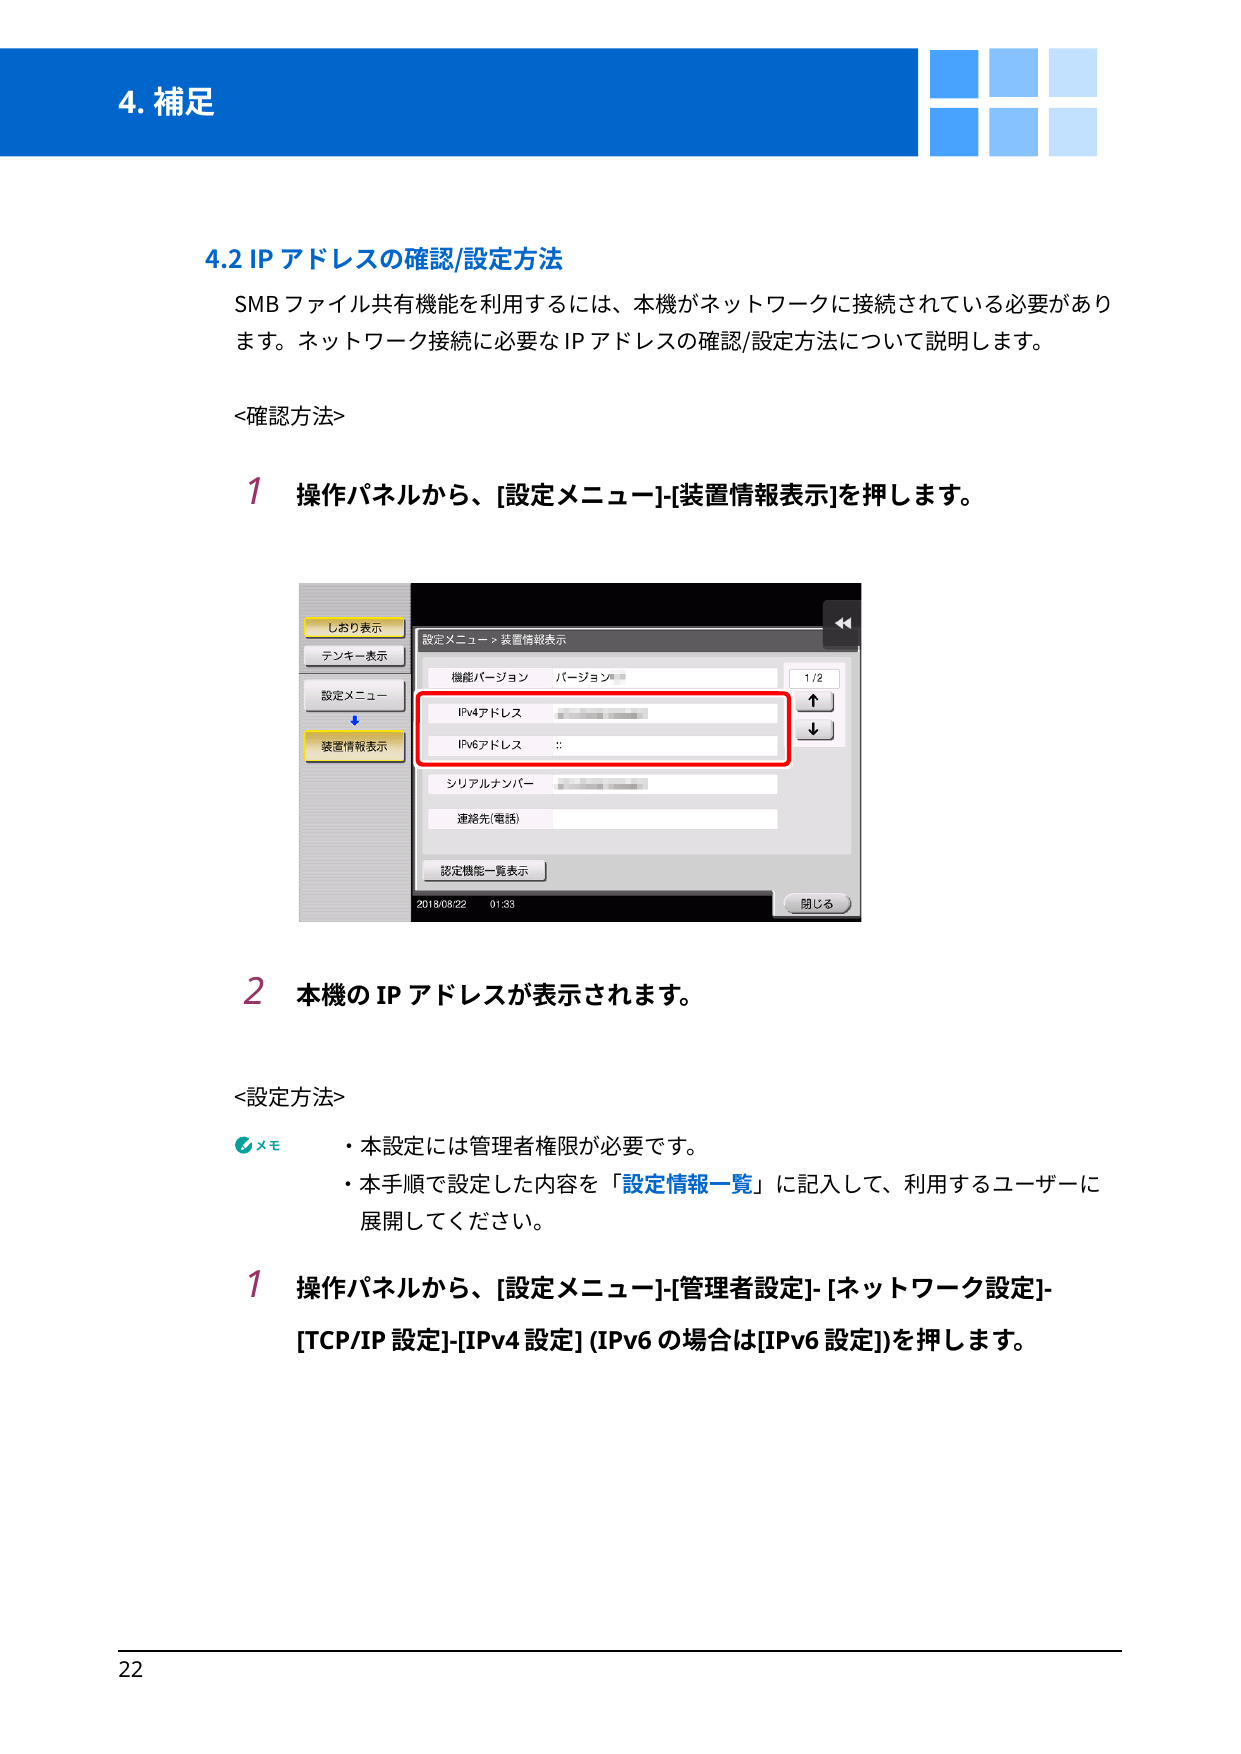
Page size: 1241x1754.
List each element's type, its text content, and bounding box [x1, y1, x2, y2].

list 操作パネルから、[設定メニュー]-[装置情報表示]を押します。 [243, 452, 1122, 527]
text <確認方法> [234, 396, 1122, 434]
text ・本手順で設定した内容を「設定情報一覧」に記入して、利用するユーザーに展開してください。 [338, 1164, 1122, 1239]
text ・本設定には管理者権限が必要です。 [234, 1126, 1122, 1164]
subtitle 4.2 IPアドレスの確認/設定方法 [206, 239, 1122, 276]
list 操作パネルから、[設定メニュー]-[管理者設定]- [ネットワーク設定]-[TCP/IP設定]-[IPv4設定] (IPv6の場合は[IPv6設定])を押します。 [243, 1245, 1122, 1357]
picture [298, 583, 862, 922]
text <設定方法> [234, 1077, 1122, 1115]
text SMBファイル共有機能を利用するには、本機がネットワークに接続されている必要があります。ネットワーク接続に必要なIPアドレスの確認/設定方法について説明します。 [234, 284, 1122, 359]
